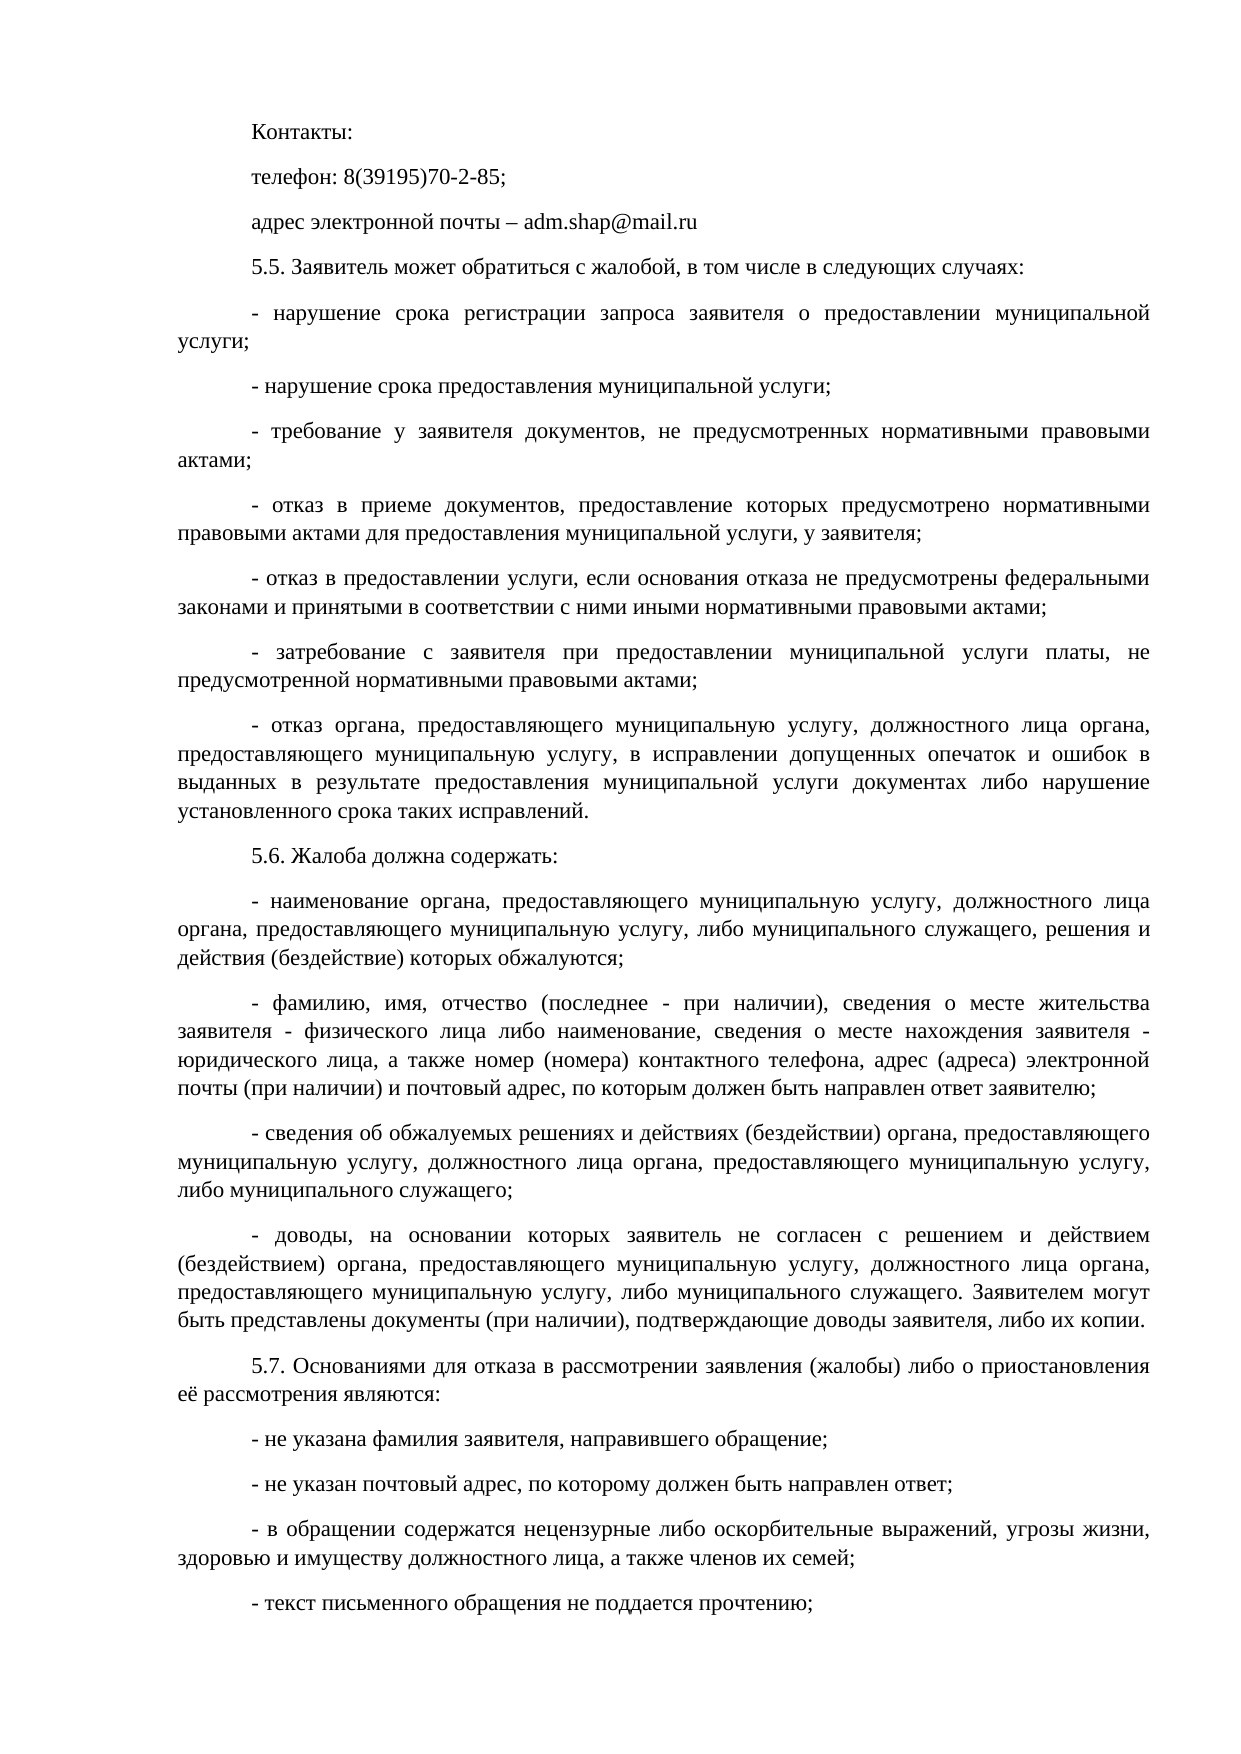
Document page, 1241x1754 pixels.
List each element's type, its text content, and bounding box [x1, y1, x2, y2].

text 5.7. Основаниями для отказа в рассмотрении заявления (жалобы) либо о приостановления её рассмотрения являются: [177, 1352, 1152, 1406]
text - сведения об обжалуемых решениях и действиях (бездействии) органа, предоставляющего муниципальную услугу, должностного лица органа, предоставляющего муниципальную услугу, либо муниципального служащего; [177, 1119, 1152, 1202]
text телефон: 8(39195)70-2-85; [177, 163, 1152, 189]
text - нарушение срока регистрации запроса заявителя о предоставлении муниципальной услуги; [177, 298, 1152, 353]
text - наименование органа, предоставляющего муниципальную услугу, должностного лица органа, предоставляющего муниципальную услугу, либо муниципального служащего, решения и действия (бездействие) которых обжалуются; [177, 887, 1152, 970]
text 5.6. Жалоба должна содержать: [177, 842, 1152, 868]
text - не указан почтовый адрес, по которому должен быть направлен ответ; [177, 1470, 1152, 1497]
text 5.5. Заявитель может обратиться с жалобой, в том числе в следующих случаях: [177, 253, 1152, 280]
text - доводы, на основании которых заявитель не согласен с решением и действием (бездействием) органа, предоставляющего муниципальную услугу, должностного лица органа, предоставляющего муниципальную услугу, либо муниципального служащего. Заявителем могут быть представлены документы (при наличии), подтверждающие доводы заявителя, либо их копии. [177, 1221, 1152, 1333]
text - требование у заявителя документов, не предусмотренных нормативными правовыми актами; [177, 417, 1152, 472]
text - текст письменного обращения не поддается прочтению; [177, 1589, 1152, 1615]
text - в обращении содержатся нецензурные либо оскорбительные выражений, угрозы жизни, здоровью и имуществу должностного лица, а также членов их семей; [177, 1515, 1152, 1570]
text Контакты: [177, 118, 1152, 144]
text адрес электронной почты – adm.shap@mail.ru [177, 208, 1152, 235]
text - отказ в предоставлении услуги, если основания отказа не предусмотрены федеральными законами и принятыми в соответствии с ними иными нормативными правовыми актами; [177, 564, 1152, 619]
text - затребование с заявителя при предоставлении муниципальной услуги платы, не предусмотренной нормативными правовыми актами; [177, 638, 1152, 693]
text - фамилию, имя, отчество (последнее - при наличии), сведения о месте жительства заявителя - физического лица либо наименование, сведения о месте нахождения заявителя - юридического лица, а также номер (номера) контактного телефона, адрес (адреса) электронной почты (при наличии) и почтовый адрес, по которым должен быть направлен ответ заявителю; [177, 989, 1152, 1101]
text - нарушение срока предоставления муниципальной услуги; [177, 372, 1152, 398]
text - отказ органа, предоставляющего муниципальную услугу, должностного лица органа, предоставляющего муниципальную услугу, в исправлении допущенных опечаток и ошибок в выданных в результате предоставления муниципальной услуги документах либо нарушение установленного срока таких исправлений. [177, 711, 1152, 823]
text - отказ в приеме документов, предоставление которых предусмотрено нормативными правовыми актами для предоставления муниципальной услуги, у заявителя; [177, 491, 1152, 546]
text - не указана фамилия заявителя, направившего обращение; [177, 1425, 1152, 1452]
